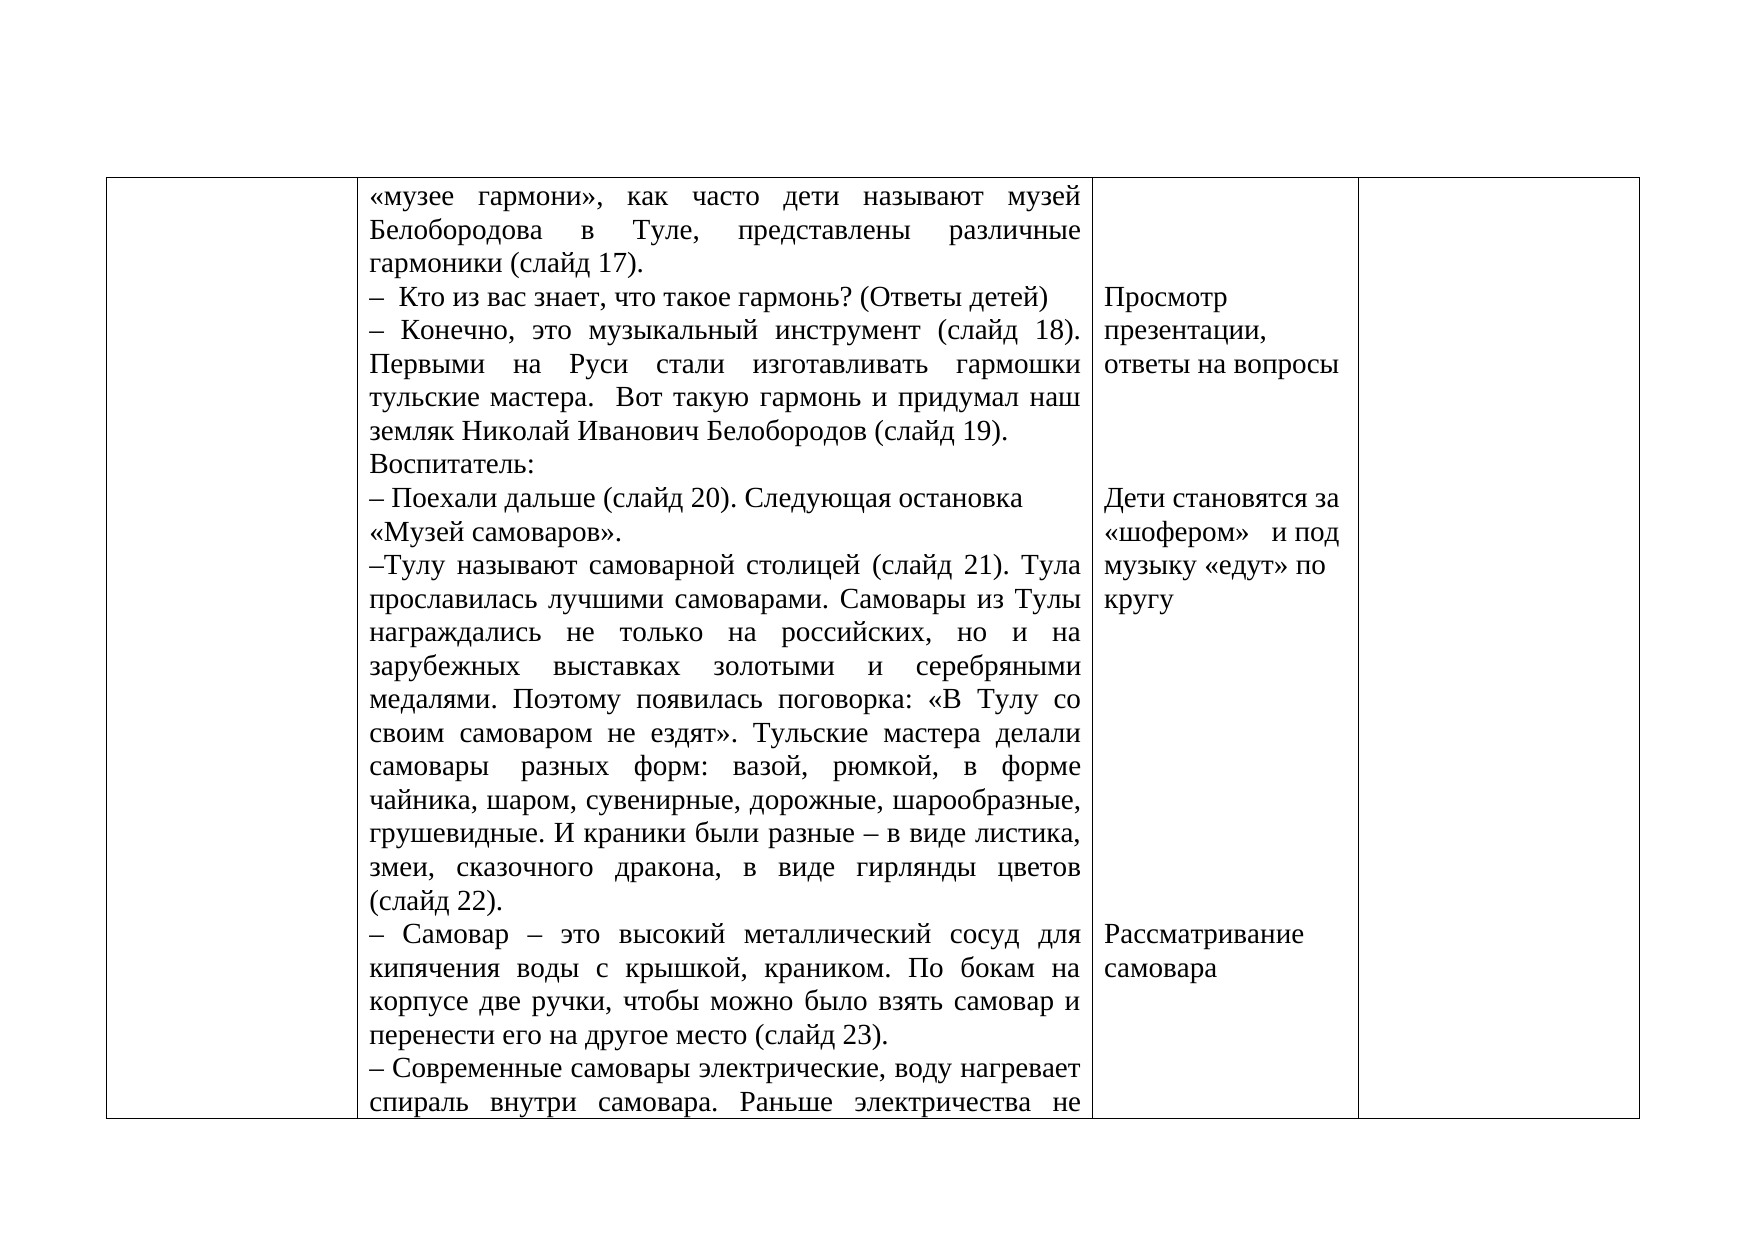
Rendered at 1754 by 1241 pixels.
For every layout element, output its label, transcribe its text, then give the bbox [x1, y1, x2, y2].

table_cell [1359, 178, 1639, 1117]
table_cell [107, 178, 357, 1117]
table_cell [1093, 178, 1358, 1117]
